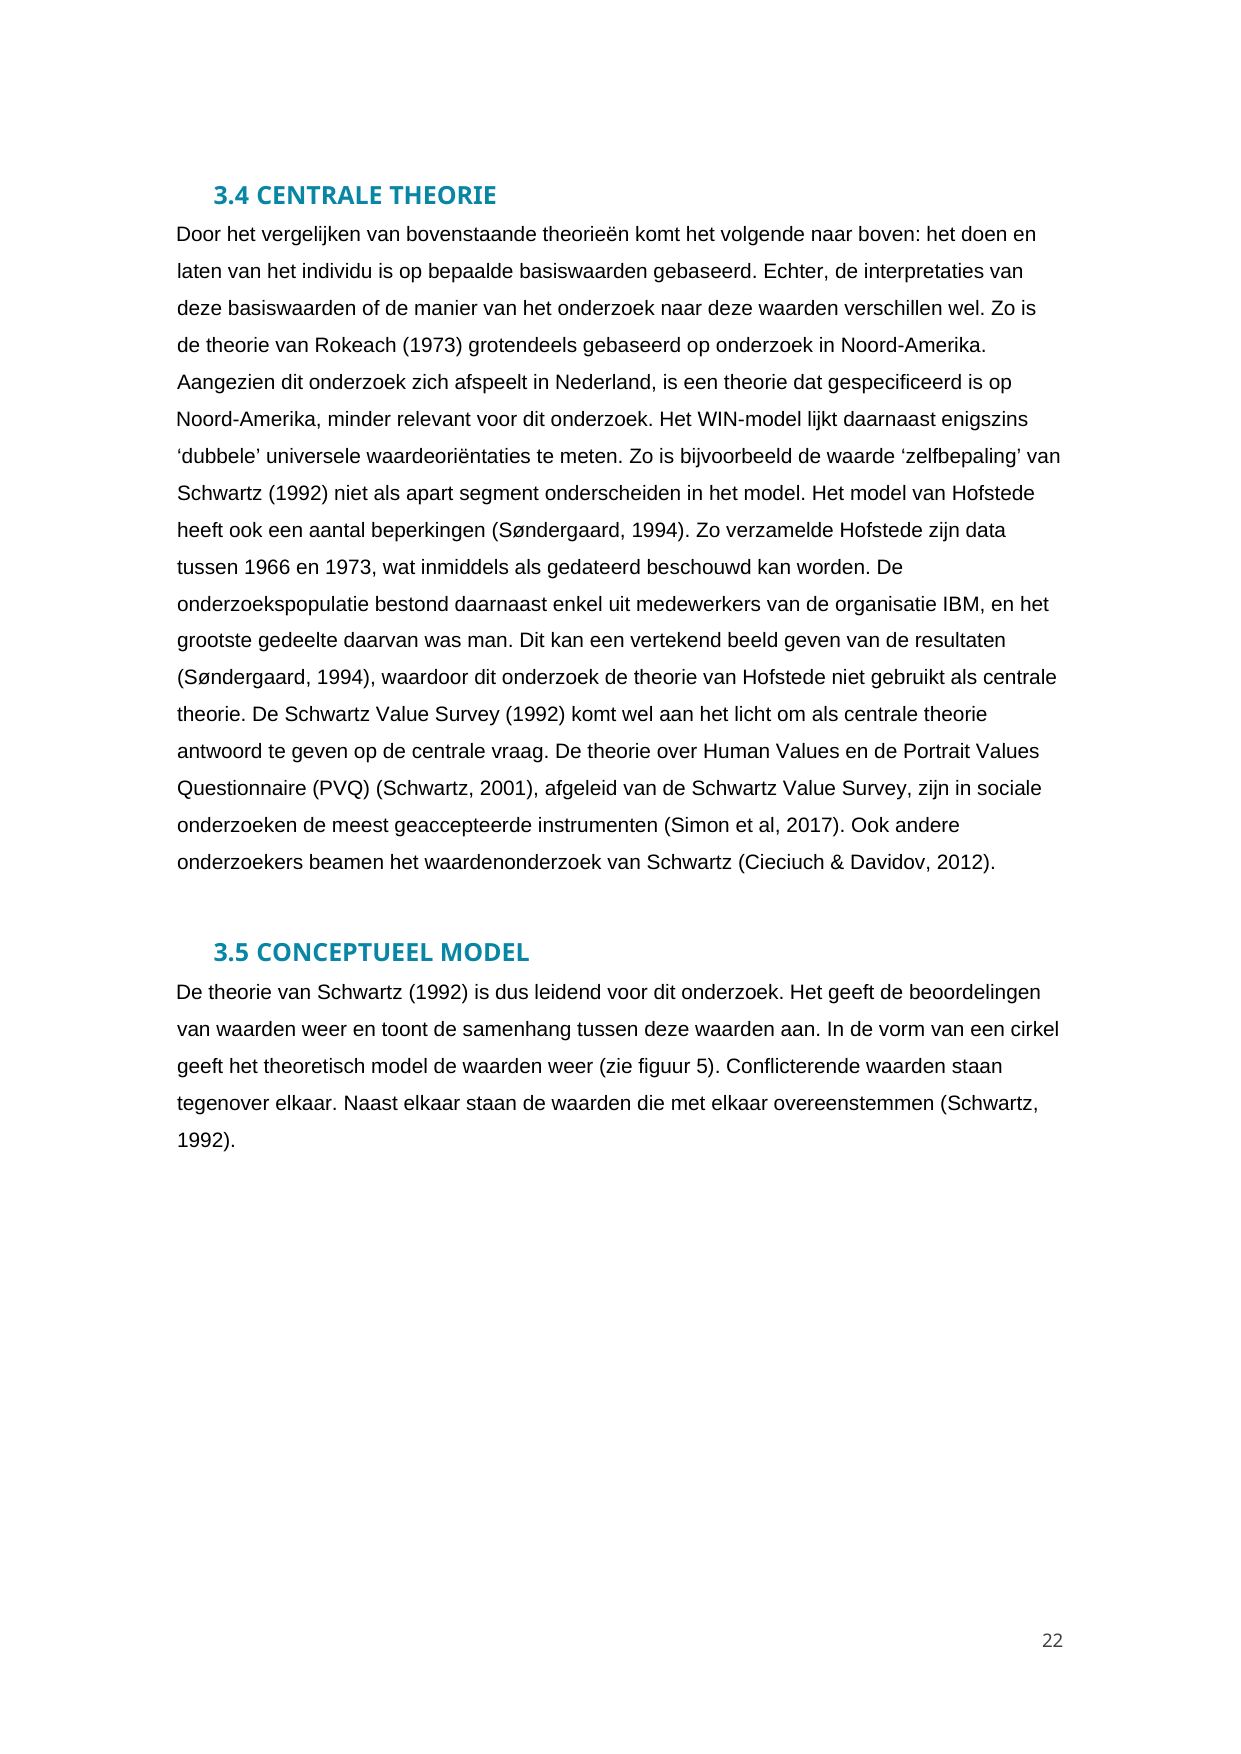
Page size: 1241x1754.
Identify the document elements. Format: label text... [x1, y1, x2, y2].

subtitle 3.5 CONCEPTUEEL MODEL [213, 935, 1067, 969]
subtitle 3.4 CENTRALE THEORIE [213, 177, 1067, 211]
text Noord-Amerika, minder relevant voor dit onderzoek. Het WIN-model lijkt daarnaast enigszins ‘dubbele’ universele waardeoriëntaties te meten. Zo is bijvoorbeeld de waarde ‘zelfbepaling’ van Schwartz (1992) niet als apart segment onderscheiden in het model. Het model van Hofstede heeft ook een aantal beperkingen (Søndergaard, 1994). Zo verzamelde Hofstede zijn data tussen 1966 en 1973, wat inmiddels als gedateerd beschouwd kan worden. De onderzoekspopulatie bestond daarnaast enkel uit medewerkers van de organisatie IBM, en het grootste gedeelte daarvan was man. Dit kan een vertekend beeld geven van de resultaten (Søndergaard, 1994), waardoor dit onderzoek de theorie van Hofstede niet gebruikt als centrale theorie. De Schwartz Value Survey (1992) komt wel aan het licht om als centrale theorie antwoord te geven op de centrale vraag. De theorie over Human Values en de Portrait Values Questionnaire (PVQ) (Schwartz, 2001), afgeleid van de Schwartz Value Survey, zijn in sociale onderzoeken de meest geaccepteerde instrumenten (Simon et al, 2017). Ook andere onderzoekers beamen het waardenonderzoek van Schwartz (Cieciuch & Davidov, 2012). [176, 407, 1063, 873]
text De theorie van Schwartz (1992) is dus leidend voor dit onderzoek. Het geeft de beoordelingen van waarden weer en toont de samenhang tussen deze waarden aan. In de vorm van een cirkel geeft het theoretisch model de waarden weer (zie figuur 5). Conflicterende waarden staan tegenover elkaar. Naast elkaar staan de waarden die met elkaar overeenstemmen (Schwartz, 1992). [176, 980, 1063, 1151]
text Door het vergelijken van bovenstaande theorieën komt het volgende naar boven: het doen en laten van het individu is op bepaalde basiswaarden gebaseerd. Echter, de interpretaties van deze basiswaarden of de manier van het onderzoek naar deze waarden verschillen wel. Zo is de theorie van Rokeach (1973) grotendeels gebaseerd op onderzoek in Noord-Amerika. Aangezien dit onderzoek zich afspeelt in Nederland, is een theorie dat gespecificeerd is op [176, 222, 1063, 393]
